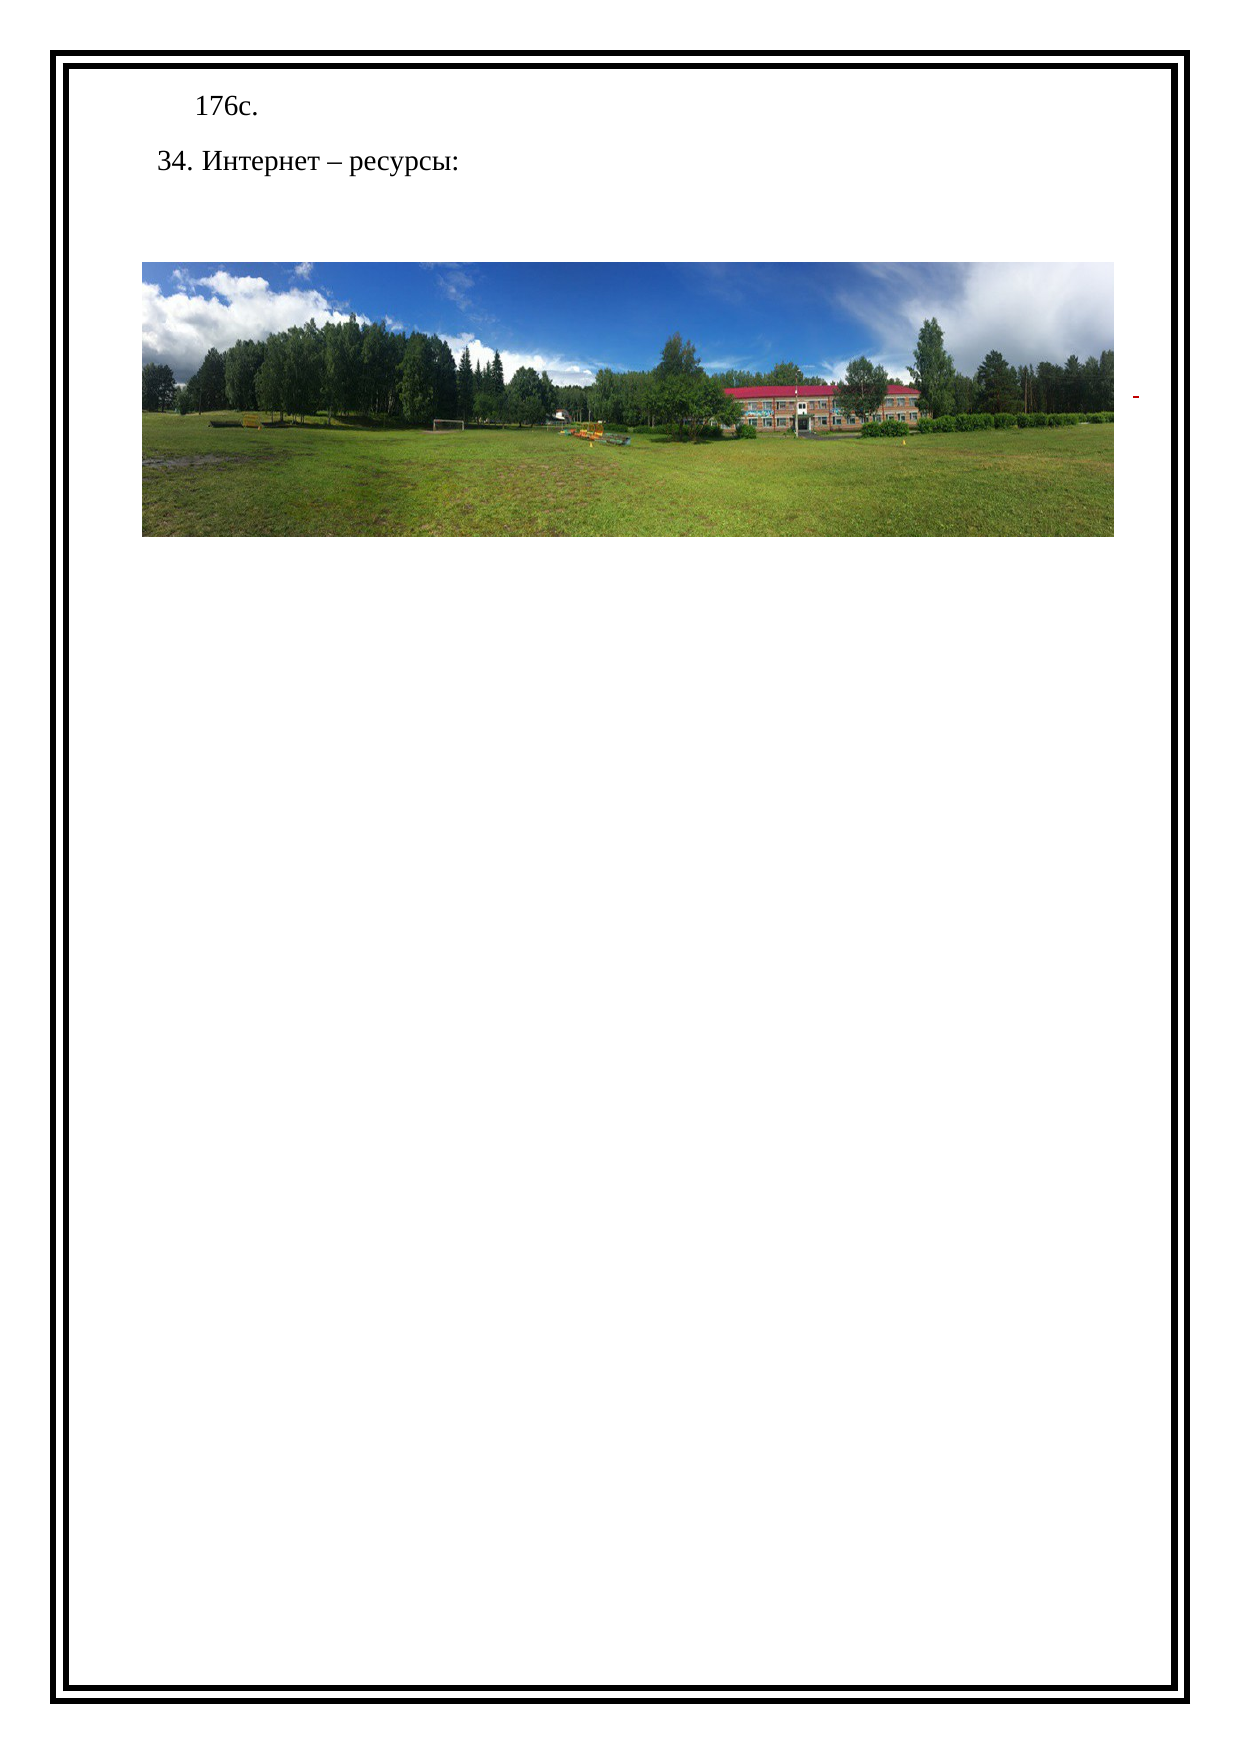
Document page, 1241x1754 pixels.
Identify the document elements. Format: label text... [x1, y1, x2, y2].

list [157, 88, 1152, 122]
picture [142, 262, 1113, 537]
list Интернет – ресурсы: [157, 143, 1152, 177]
